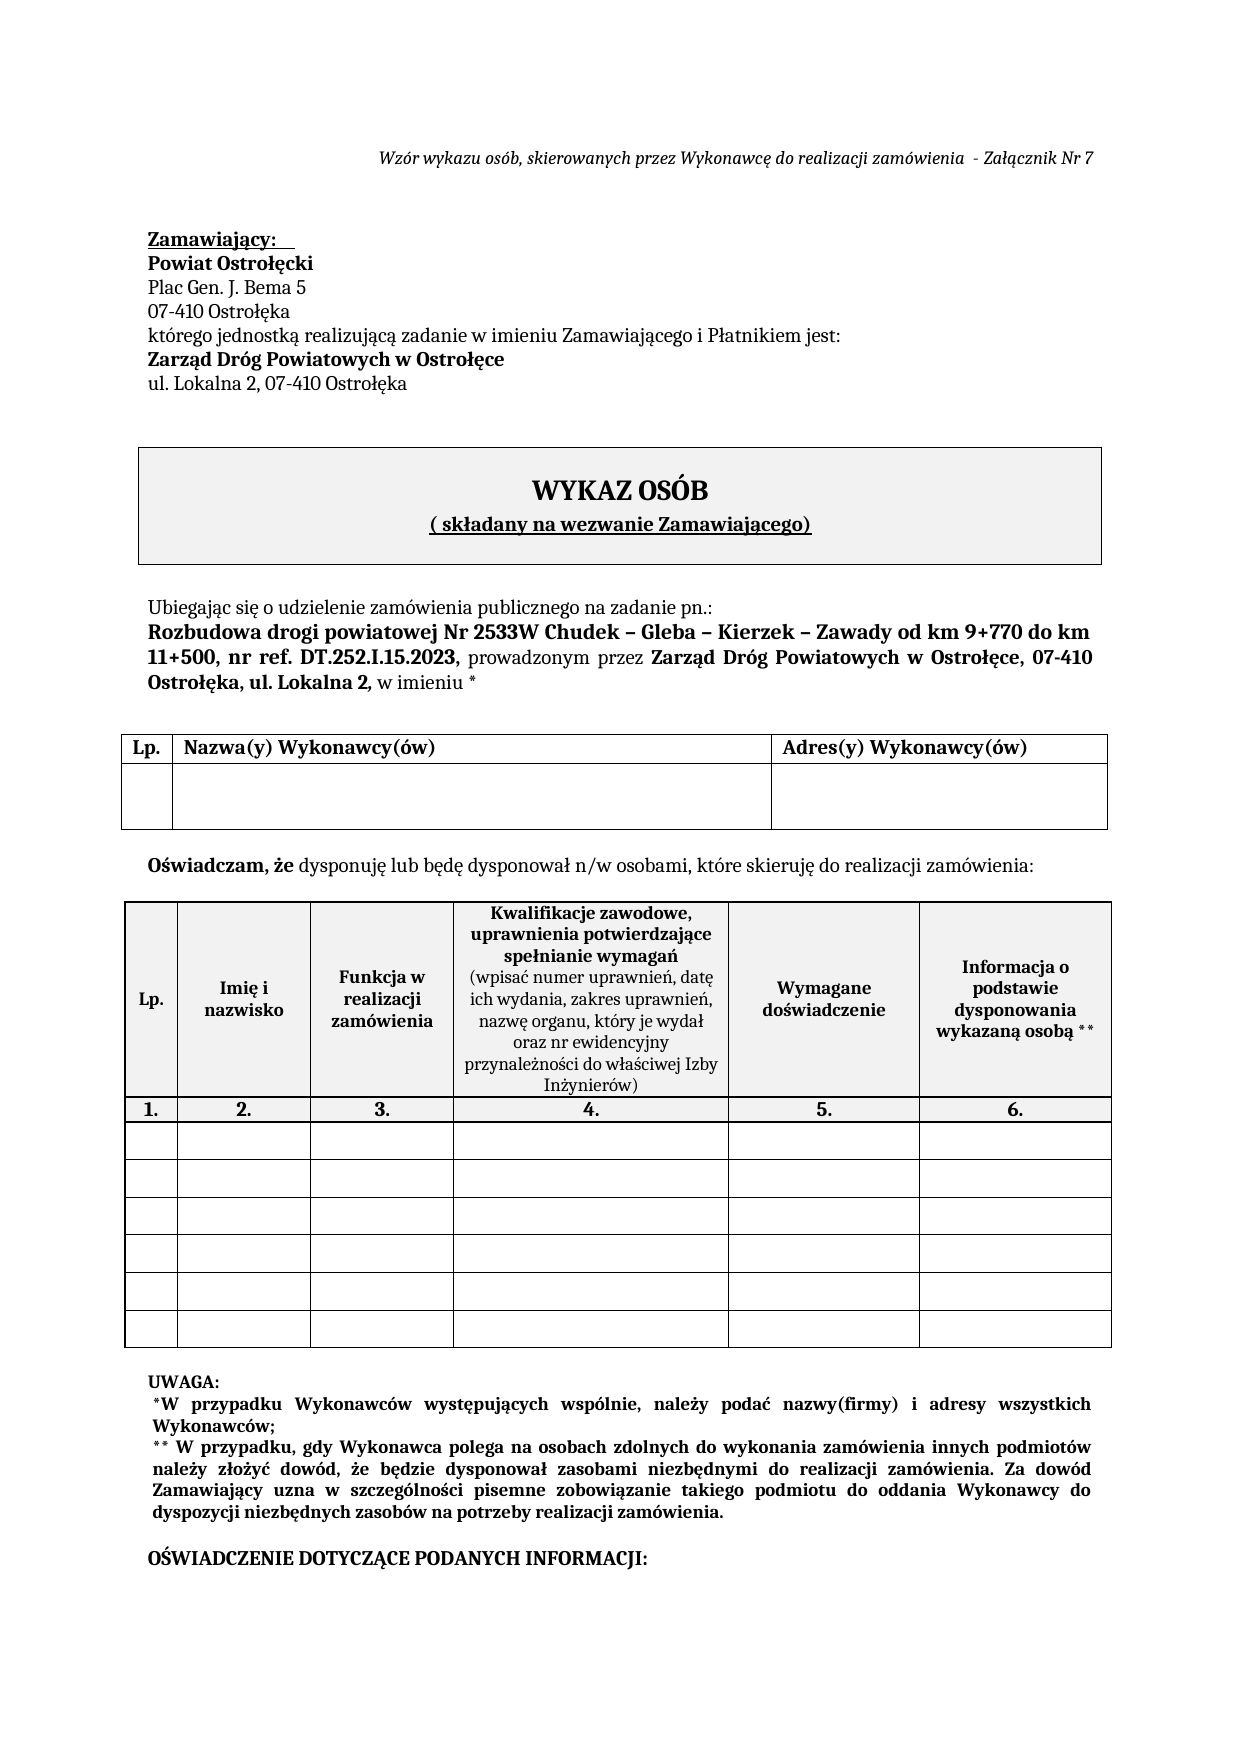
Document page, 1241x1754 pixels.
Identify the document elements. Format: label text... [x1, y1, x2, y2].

text Plac Gen. J. Bema 5 [148, 275, 1093, 299]
table_cell [126, 1273, 177, 1309]
text OŚWIADCZENIE DOTYCZĄCE PODANYCH INFORMACJI: [148, 1547, 1093, 1571]
table_cell [920, 1311, 1111, 1347]
text którego jednostką realizującą zadanie w imieniu Zamawiającego i Płatnikiem jest: [148, 323, 1093, 347]
table_cell [920, 1273, 1111, 1309]
text Oświadczam, że dysponuję lub będę dysponował n/w osobami, które skieruję do realizacji zamówienia: [148, 853, 1093, 877]
table_cell [920, 1160, 1111, 1197]
table_cell [920, 1198, 1111, 1234]
table_header Wymagane doświadczenie [729, 903, 919, 1096]
table_cell [729, 1311, 919, 1347]
table_cell [454, 1311, 728, 1347]
table_cell [920, 1235, 1111, 1272]
table_cell [178, 1273, 310, 1309]
table_cell 4. [454, 1098, 728, 1121]
text ** W przypadku, gdy Wykonawca polega na osobach zdolnych do wykonania zamówienia innych podmiotów należy złożyć dowód, że będzie dysponował zasobami niezbędnymi do realizacji zamówienia. Za dowód Zamawiający uzna w szczególności pisemne zobowiązanie takiego podmiotu do oddania Wykonawcy do dyspozycji niezbędnych zasobów na potrzeby realizacji zamówienia. [152, 1437, 1093, 1523]
text Powiat Ostrołęcki [148, 251, 1093, 275]
table_cell [729, 1198, 919, 1234]
text *W przypadku Wykonawców występujących wspólnie, należy podać nazwy(firmy) i adresy wszystkich Wykonawców; [152, 1394, 1093, 1437]
table_header Kwalifikacje zawodowe, uprawnienia potwierdzające spełnianie wymagań (wpisać numer uprawnień, datę ich wydania, zakres uprawnień, nazwę organu, który je wydał oraz nr ewidencyjny przynależności do właściwej Izby Inżynierów) [454, 903, 728, 1096]
table_cell [126, 1311, 177, 1347]
table_header Adres(y) Wykonawcy(ów) [772, 735, 1107, 763]
table_cell [920, 1123, 1111, 1159]
text UWAGA: [148, 1372, 1093, 1394]
table_cell [126, 1235, 177, 1272]
table_cell [173, 764, 771, 828]
text Zarząd Dróg Powiatowych w Ostrołęce [148, 347, 1093, 371]
table_cell [454, 1160, 728, 1197]
table_cell [454, 1273, 728, 1309]
text Rozbudowa drogi powiatowej Nr 2533W Chudek – Gleba – Kierzek – Zawady od km 9+770 do km 11+500, nr ref. DT.252.I.15.2023, prowadzonym przez Zarząd Dróg Powiatowych w Ostrołęce, 07-410 Ostrołęka, ul. Lokalna 2, w imieniu * [148, 620, 1093, 694]
table_cell [311, 1273, 453, 1309]
table_header Funkcja w realizacji zamówienia [311, 903, 453, 1096]
table_header Lp. [126, 903, 177, 1096]
table_cell [178, 1198, 310, 1234]
table_cell 1. [126, 1098, 177, 1121]
table_cell [122, 764, 172, 828]
table_header Nazwa(y) Wykonawcy(ów) [173, 735, 771, 763]
table_cell [178, 1123, 310, 1159]
table_cell 6. [920, 1098, 1111, 1121]
table_cell [454, 1235, 728, 1272]
text Ubiegając się o udzielenie zamówienia publicznego na zadanie pn.: [148, 596, 1093, 620]
table_cell [454, 1198, 728, 1234]
table_cell [311, 1123, 453, 1159]
table_cell [311, 1235, 453, 1272]
text Wzór wykazu osób, skierowanych przez Wykonawcę do realizacji zamówienia - Załącznik Nr 7 [148, 148, 1093, 169]
table_cell [729, 1273, 919, 1309]
table_cell [126, 1160, 177, 1197]
text ul. Lokalna 2, 07-410 Ostrołęka [148, 371, 1093, 395]
table_header Informacja o podstawie dysponowania wykazaną osobą ** [920, 903, 1111, 1096]
table_cell [126, 1198, 177, 1234]
table_cell [311, 1160, 453, 1197]
table_cell 5. [729, 1098, 919, 1121]
text 07-410 Ostrołęka [148, 299, 1093, 323]
table_cell [126, 1123, 177, 1159]
table_header Lp. [122, 735, 172, 763]
text Zamawiający: [148, 227, 1093, 251]
table_cell [729, 1160, 919, 1197]
table_cell 2. [178, 1098, 310, 1121]
table_cell [311, 1311, 453, 1347]
table_cell [178, 1160, 310, 1197]
table_cell [311, 1198, 453, 1234]
table_cell [454, 1123, 728, 1159]
text WYKAZ OSÓB [139, 471, 1101, 508]
text ( składany na wezwanie Zamawiającego) [139, 510, 1101, 537]
table_cell [729, 1235, 919, 1272]
table_cell [178, 1311, 310, 1347]
table_cell [772, 764, 1107, 828]
table_cell [729, 1123, 919, 1159]
table_cell 3. [311, 1098, 453, 1121]
table_header Imię i nazwisko [178, 903, 310, 1096]
table_cell [178, 1235, 310, 1272]
